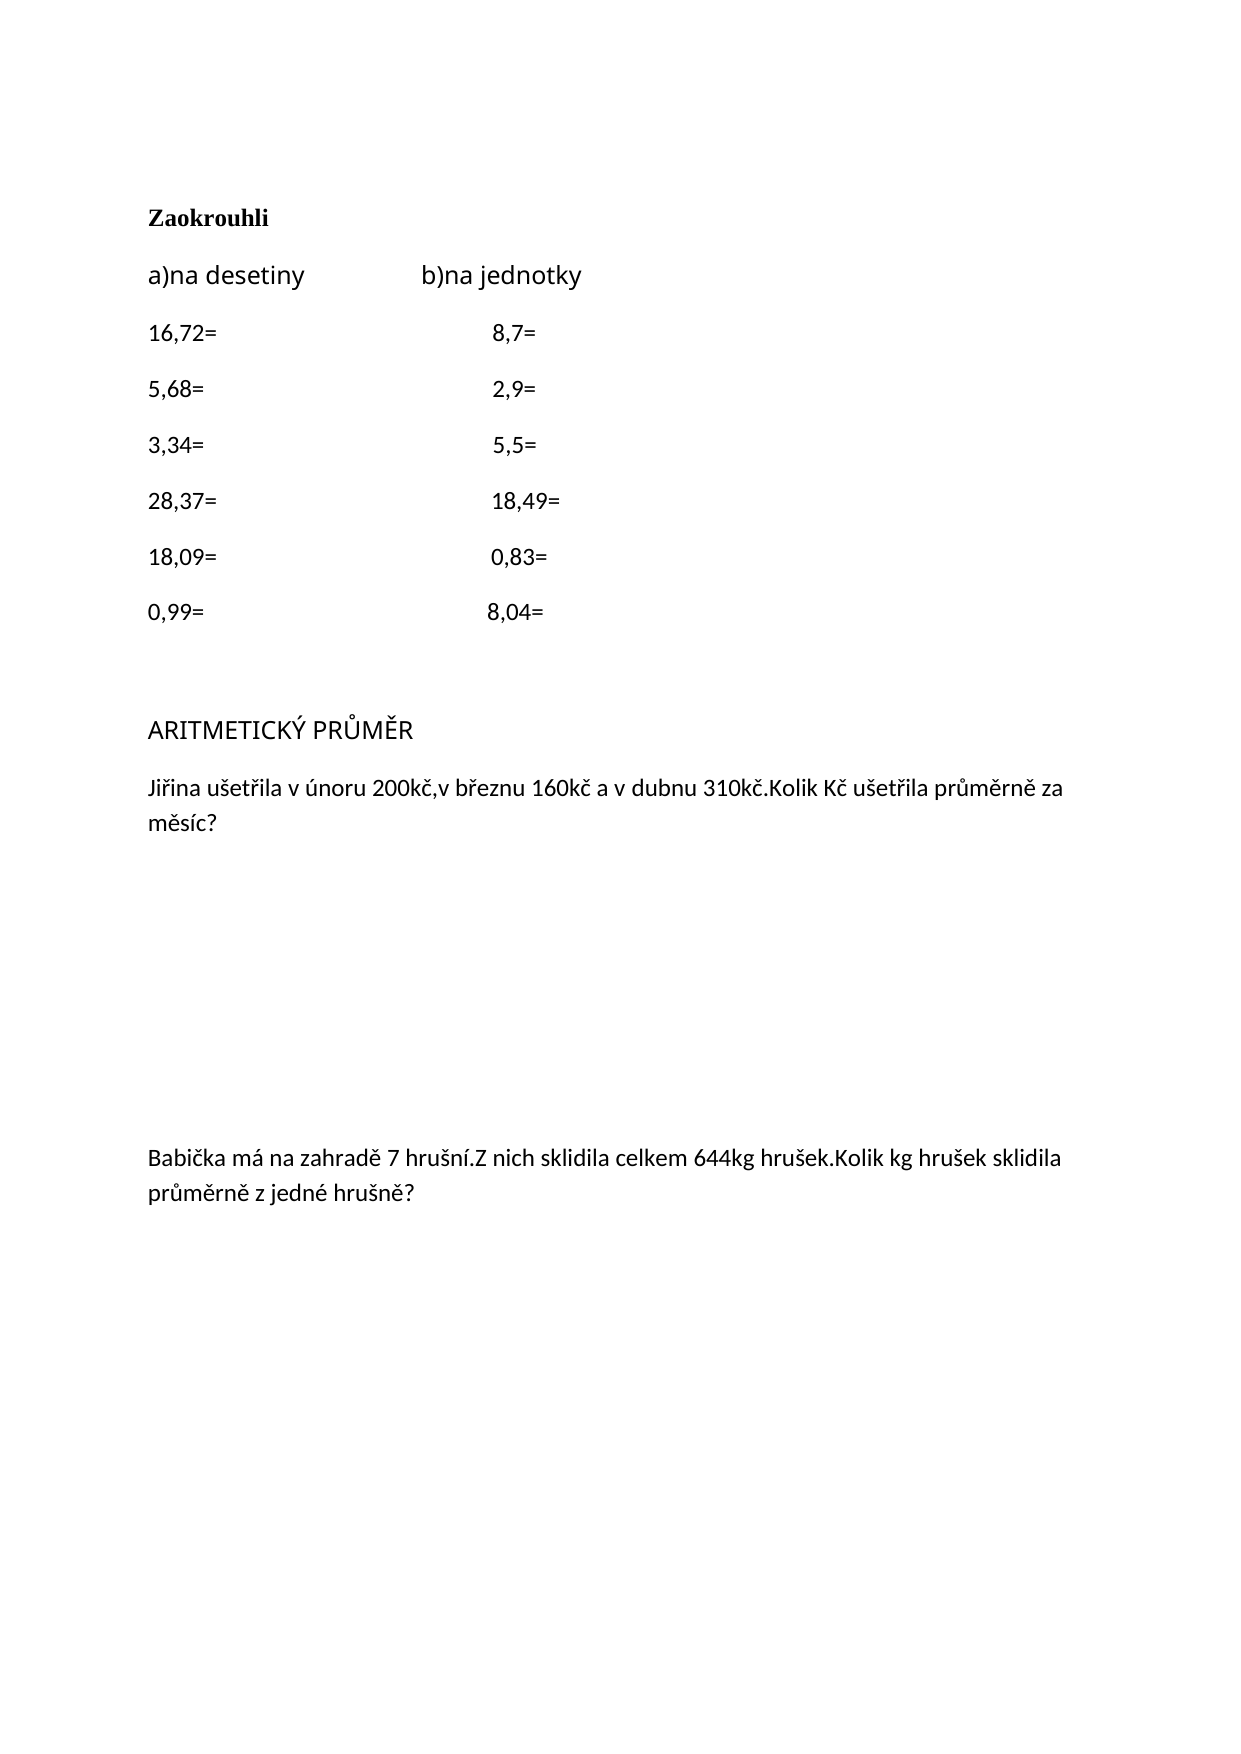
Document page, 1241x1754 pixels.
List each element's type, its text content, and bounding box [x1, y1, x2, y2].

text a)na desetiny b)na jednotky [148, 257, 1093, 291]
text 5,68= 2,9= [148, 373, 1093, 404]
text Babička má na zahradě 7 hrušní.Z nich sklidila celkem 644kg hrušek.Kolik kg hrušek sklidila průměrně z jedné hrušně? [148, 1142, 1093, 1208]
text 18,09= 0,83= [148, 541, 1093, 571]
text 3,34= 5,5= [148, 429, 1093, 459]
text Jiřina ušetřila v únoru 200kč,v březnu 160kč a v dubnu 310kč.Kolik Kč ušetřila průměrně za měsíc? [148, 772, 1093, 838]
text ARITMETICKÝ PRŮMĚR [148, 712, 1093, 746]
text Zaokrouhli [148, 203, 1093, 232]
text 16,72= 8,7= [148, 317, 1093, 348]
text 28,37= 18,49= [148, 485, 1093, 515]
text 0,99= 8,04= [148, 596, 1093, 627]
